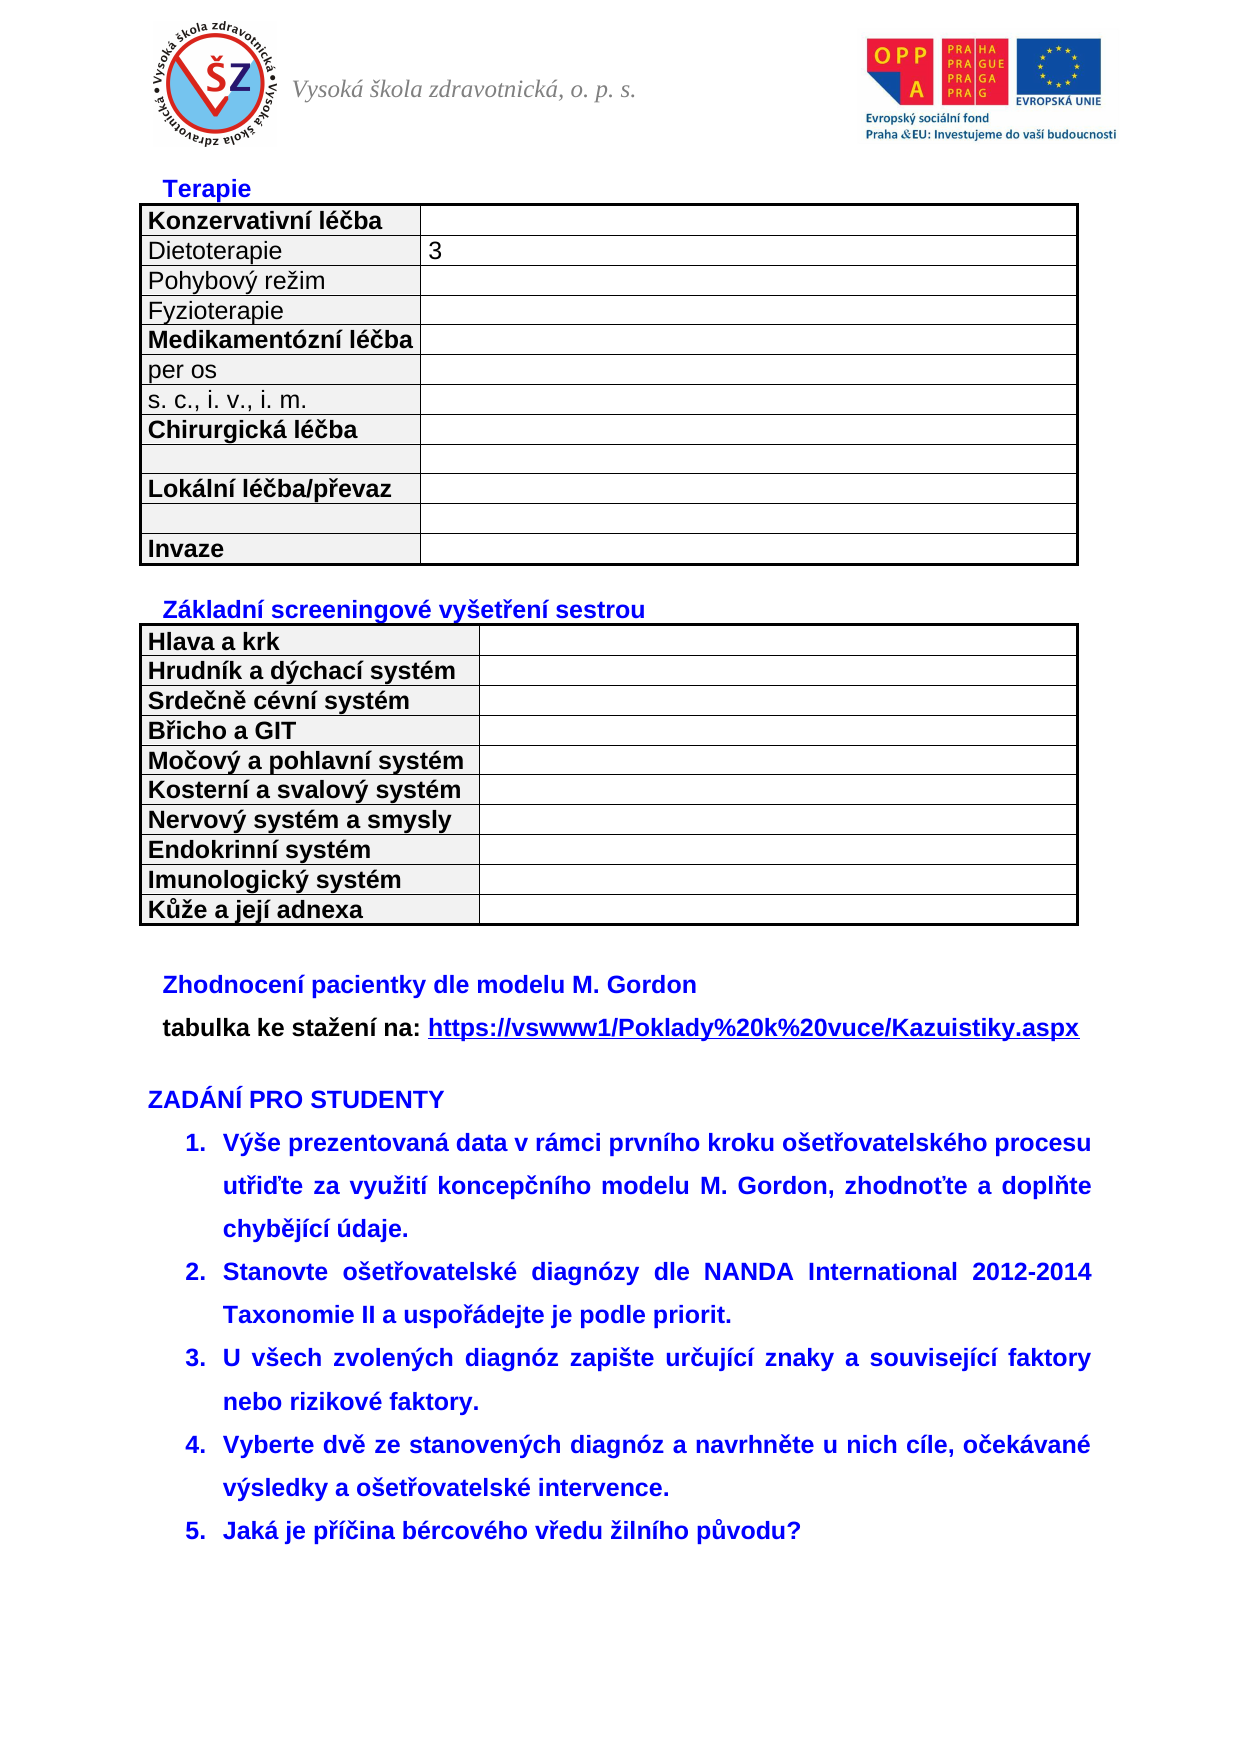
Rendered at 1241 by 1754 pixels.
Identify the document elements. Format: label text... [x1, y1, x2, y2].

table_cell [480, 775, 1076, 804]
list Výše prezentovaná data v rámci prvního kroku ošetřovatelského procesu utřiďte za využití koncepčního modelu M. Gordon, zhodnoťte a doplňte chybějící údaje. [185, 1128, 1093, 1243]
table_cell per os [142, 355, 420, 384]
table_cell [421, 385, 1076, 414]
table_cell Imunologický systém [142, 865, 479, 893]
table_cell [142, 445, 420, 473]
table_cell Dietoterapie [142, 236, 420, 265]
text ZADÁNÍ PRO STUDENTY [148, 1084, 1093, 1113]
table_cell Srdečně cévní systém [142, 686, 479, 715]
table_cell Endokrinní systém [142, 835, 479, 864]
table_cell [421, 266, 1076, 294]
table_cell Medikamentózní léčba [142, 325, 420, 354]
table_cell [480, 746, 1076, 774]
table_cell [480, 895, 1076, 923]
table_cell s. c., i. v., i. m. [142, 385, 420, 414]
text Terapie [162, 174, 1093, 203]
table_cell [480, 805, 1076, 834]
table_cell Fyzioterapie [142, 296, 420, 324]
table_cell Močový a pohlavní systém [142, 746, 479, 774]
table_cell [480, 686, 1076, 715]
picture [854, 25, 1122, 147]
table_header Hlava a krk [142, 626, 479, 655]
table_cell [421, 504, 1076, 533]
table_cell [421, 445, 1076, 473]
table_cell [421, 296, 1076, 324]
table_cell [480, 656, 1076, 685]
table_cell [421, 474, 1076, 503]
list U všech zvolených diagnóz zapište určující znaky a související faktory nebo rizikové faktory. [185, 1343, 1093, 1415]
table_header Konzervativní léčba [142, 206, 420, 235]
table_cell Hrudník a dýchací systém [142, 656, 479, 685]
table_cell 3 [421, 236, 1076, 265]
table_cell [421, 415, 1076, 443]
table_cell Břicho a GIT [142, 716, 479, 744]
subtitle Zhodnocení pacientky dle modelu M. Gordon [162, 969, 1093, 998]
table_cell Nervový systém a smysly [142, 805, 479, 834]
table_cell [421, 534, 1076, 563]
table_cell Lokální léčba/převaz [142, 474, 420, 503]
subtitle Základní screeningové vyšetření sestrou [162, 594, 1093, 623]
table_cell [480, 835, 1076, 864]
table_cell Pohybový režim [142, 266, 420, 294]
table_cell [421, 325, 1076, 354]
table_cell Chirurgická léčba [142, 415, 420, 443]
table_cell [480, 865, 1076, 893]
list Vyberte dvě ze stanovených diagnóz a navrhněte u nich cíle, očekávané výsledky a ošetřovatelské intervence. [185, 1429, 1093, 1501]
table_cell Invaze [142, 534, 420, 563]
table_header [421, 206, 1076, 235]
table_cell [421, 355, 1076, 384]
list Stanovte ošetřovatelské diagnózy dle NANDA International 2012-2014 Taxonomie II a uspořádejte je podle priorit. [185, 1257, 1093, 1329]
table_cell Kůže a její adnexa [142, 895, 479, 923]
list Jaká je příčina bércového vředu žilního původu? [185, 1516, 1093, 1544]
picture [153, 21, 277, 147]
table_cell [142, 504, 420, 533]
table_cell Kosterní a svalový systém [142, 775, 479, 804]
subtitle tabulka ke stažení na: https://vswww1/Poklady%20k%20vuce/Kazuistiky.aspx [162, 1013, 1093, 1041]
table_cell [480, 716, 1076, 744]
table_header [480, 626, 1076, 655]
